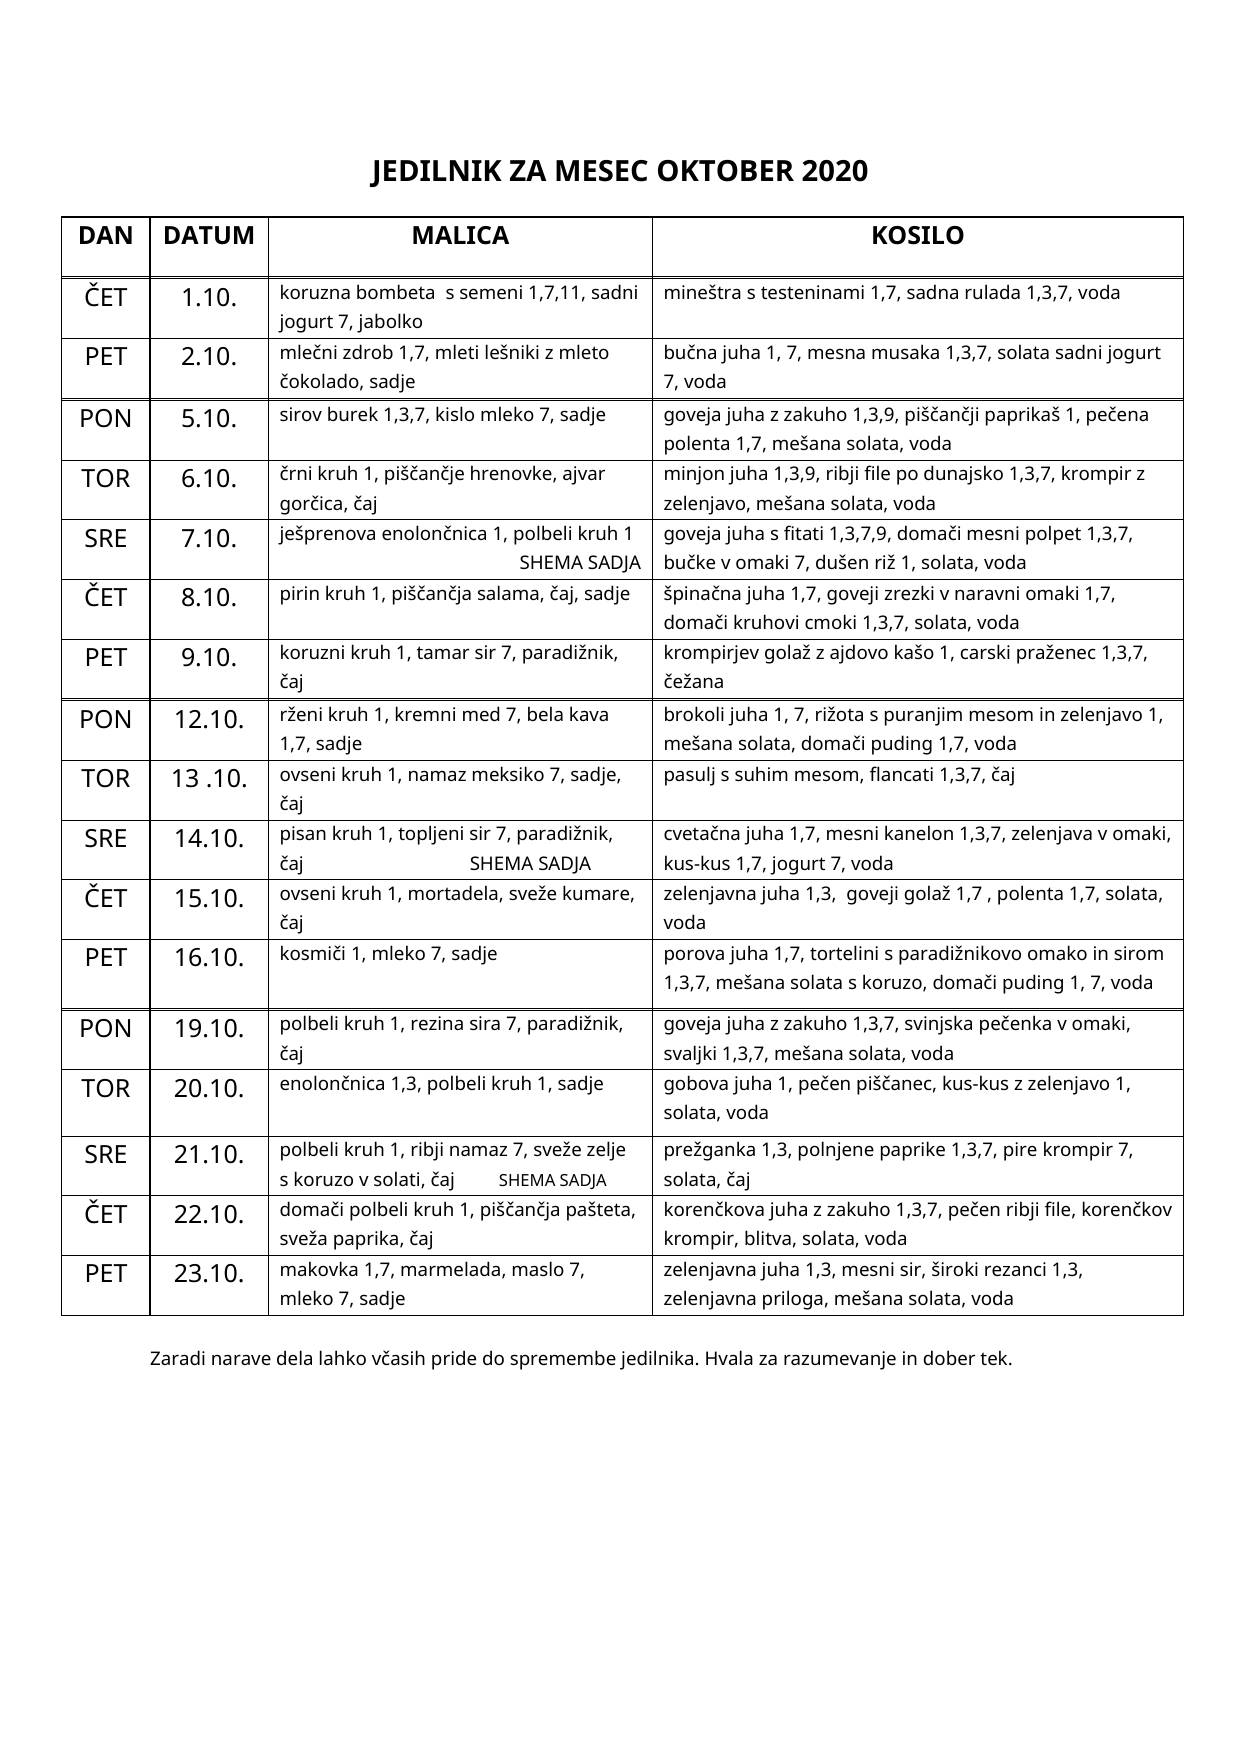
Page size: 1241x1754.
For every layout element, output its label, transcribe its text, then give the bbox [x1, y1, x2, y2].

table_cell SRE [62, 520, 149, 579]
table_cell 12.10. [151, 701, 268, 760]
table_cell mlečni zdrob 1,7, mleti lešniki z mleto čokolado, sadje [269, 339, 652, 398]
table_cell ješprenova enolončnica 1, polbeli kruh 1 SHEMA SADJA [269, 520, 652, 579]
table_cell polbeli kruh 1, ribji namaz 7, sveže zelje s koruzo v solati, čaj SHEMA SADJA [269, 1137, 652, 1195]
table_cell ČET [62, 580, 149, 638]
table_cell črni kruh 1, piščančje hrenovke, ajvar gorčica, čaj [269, 461, 652, 519]
table_cell 23.10. [151, 1256, 268, 1314]
table_cell polbeli kruh 1, rezina sira 7, paradižnik, čaj [269, 1011, 652, 1069]
table_cell 15.10. [151, 880, 268, 939]
text JEDILNIK ZA MESEC OKTOBER 2020 [150, 150, 1090, 190]
table_cell PON [62, 1011, 149, 1069]
table_cell zelenjavna juha 1,3, mesni sir, široki rezanci 1,3, zelenjavna priloga, mešana solata, voda [653, 1256, 1183, 1314]
table_cell PET [62, 640, 149, 698]
table_cell 14.10. [151, 821, 268, 879]
table_cell PON [62, 701, 149, 760]
table_cell sirov burek 1,3,7, kislo mleko 7, sadje [269, 401, 652, 459]
table_cell 6.10. [151, 461, 268, 519]
table_cell ČET [62, 1196, 149, 1255]
table_cell gobova juha 1, pečen piščanec, kus-kus z zelenjavo 1, solata, voda [653, 1070, 1183, 1136]
table_cell 16.10. [151, 940, 268, 1007]
table_cell minjon juha 1,3,9, ribji file po dunajsko 1,3,7, krompir z zelenjavo, mešana solata, voda [653, 461, 1183, 519]
table_cell brokoli juha 1, 7, rižota s puranjim mesom in zelenjavo 1, mešana solata, domači puding 1,7, voda [653, 701, 1183, 760]
table_cell pasulj s suhim mesom, flancati 1,3,7, čaj [653, 761, 1183, 820]
table_cell porova juha 1,7, tortelini s paradižnikovo omako in sirom 1,3,7, mešana solata s koruzo, domači puding 1, 7, voda [653, 940, 1183, 1007]
table_cell kosmiči 1, mleko 7, sadje [269, 940, 652, 1007]
table_cell makovka 1,7, marmelada, maslo 7, mleko 7, sadje [269, 1256, 652, 1314]
table_cell PET [62, 339, 149, 398]
table_cell koruzna bombeta s semeni 1,7,11, sadni jogurt 7, jabolko [269, 279, 652, 338]
table_cell 19.10. [151, 1011, 268, 1069]
table_cell TOR [62, 761, 149, 820]
table_header DATUM [151, 218, 268, 276]
table_header MALICA [269, 218, 652, 276]
table_cell 8.10. [151, 580, 268, 638]
table_cell 13 .10. [151, 761, 268, 820]
table_cell korenčkova juha z zakuho 1,3,7, pečen ribji file, korenčkov krompir, blitva, solata, voda [653, 1196, 1183, 1255]
table_cell PON [62, 401, 149, 459]
table_cell krompirjev golaž z ajdovo kašo 1, carski praženec 1,3,7, čežana [653, 640, 1183, 698]
table_cell TOR [62, 461, 149, 519]
table_cell ČET [62, 279, 149, 338]
table_cell goveja juha s fitati 1,3,7,9, domači mesni polpet 1,3,7, bučke v omaki 7, dušen riž 1, solata, voda [653, 520, 1183, 579]
table_header KOSILO [653, 218, 1183, 276]
table_cell 1.10. [151, 279, 268, 338]
table_cell 22.10. [151, 1196, 268, 1255]
table_cell 21.10. [151, 1137, 268, 1195]
table_cell 2.10. [151, 339, 268, 398]
table_cell SRE [62, 821, 149, 879]
table_cell rženi kruh 1, kremni med 7, bela kava 1,7, sadje [269, 701, 652, 760]
table_cell 7.10. [151, 520, 268, 579]
table_cell prežganka 1,3, polnjene paprike 1,3,7, pire krompir 7, solata, čaj [653, 1137, 1183, 1195]
table_cell 20.10. [151, 1070, 268, 1136]
table_cell SRE [62, 1137, 149, 1195]
table_cell ovseni kruh 1, mortadela, sveže kumare, čaj [269, 880, 652, 939]
table_cell špinačna juha 1,7, goveji zrezki v naravni omaki 1,7, domači kruhovi cmoki 1,3,7, solata, voda [653, 580, 1183, 638]
table_cell pisan kruh 1, topljeni sir 7, paradižnik, čaj SHEMA SADJA [269, 821, 652, 879]
table_cell enolončnica 1,3, polbeli kruh 1, sadje [269, 1070, 652, 1136]
table_cell PET [62, 940, 149, 1007]
table_cell goveja juha z zakuho 1,3,7, svinjska pečenka v omaki, svaljki 1,3,7, mešana solata, voda [653, 1011, 1183, 1069]
table_cell koruzni kruh 1, tamar sir 7, paradižnik, čaj [269, 640, 652, 698]
table_cell mineštra s testeninami 1,7, sadna rulada 1,3,7, voda [653, 279, 1183, 338]
table_cell PET [62, 1256, 149, 1314]
text Zaradi narave dela lahko včasih pride do spremembe jedilnika. Hvala za razumevanje in dober tek. [150, 1345, 1090, 1370]
table_cell ČET [62, 880, 149, 939]
table_cell 9.10. [151, 640, 268, 698]
table_cell zelenjavna juha 1,3, goveji golaž 1,7 , polenta 1,7, solata, voda [653, 880, 1183, 939]
table_cell ovseni kruh 1, namaz meksiko 7, sadje, čaj [269, 761, 652, 820]
table_cell cvetačna juha 1,7, mesni kanelon 1,3,7, zelenjava v omaki, kus-kus 1,7, jogurt 7, voda [653, 821, 1183, 879]
table_cell 5.10. [151, 401, 268, 459]
table_cell pirin kruh 1, piščančja salama, čaj, sadje [269, 580, 652, 638]
table_cell TOR [62, 1070, 149, 1136]
table_cell bučna juha 1, 7, mesna musaka 1,3,7, solata sadni jogurt 7, voda [653, 339, 1183, 398]
table_header DAN [62, 218, 149, 276]
table_cell domači polbeli kruh 1, piščančja pašteta, sveža paprika, čaj [269, 1196, 652, 1255]
table_cell goveja juha z zakuho 1,3,9, piščančji paprikaš 1, pečena polenta 1,7, mešana solata, voda [653, 401, 1183, 459]
